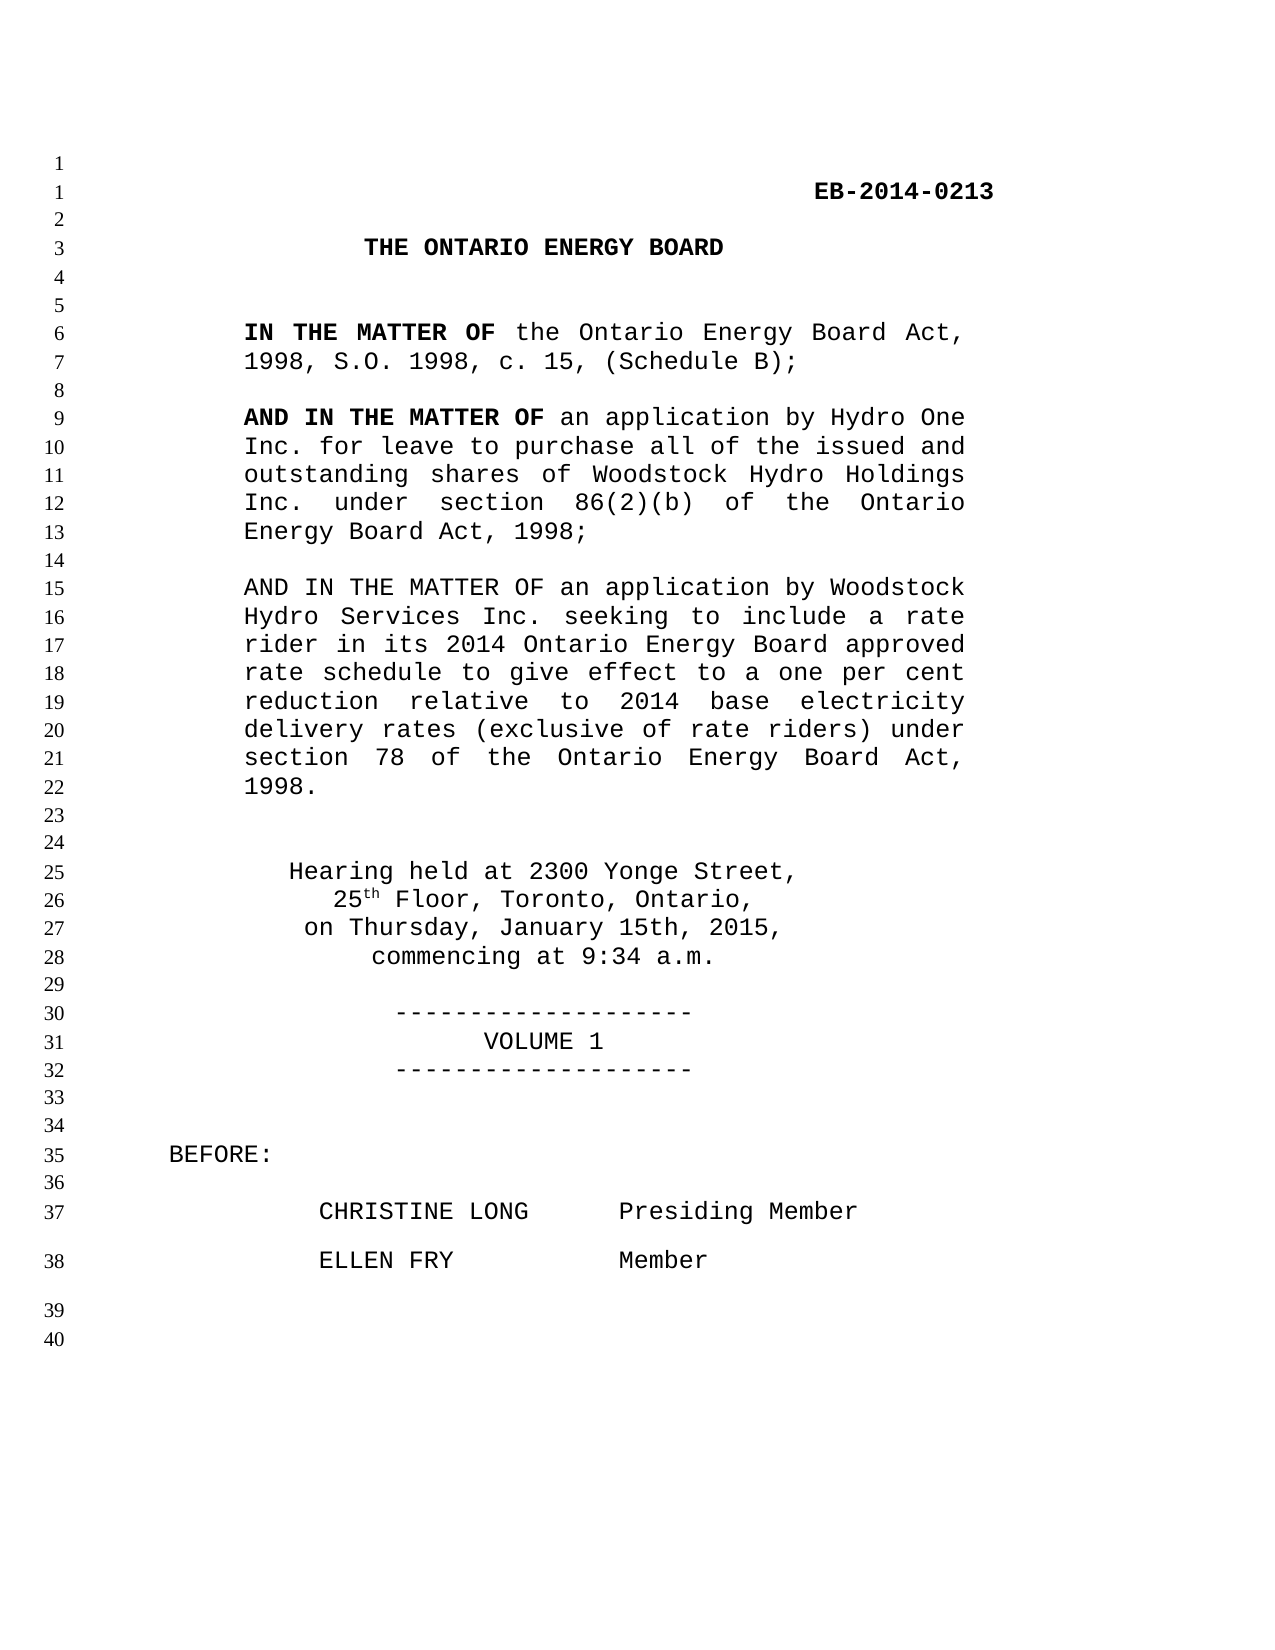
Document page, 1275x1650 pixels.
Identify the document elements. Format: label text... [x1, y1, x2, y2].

text ELLEN FRY Member [94, 1248, 1116, 1276]
text Hearing held at 2300 Yonge Street, [103, 858, 984, 887]
text 25th Floor, Toronto, Ontario, [103, 887, 984, 915]
text BEFORE: [94, 1142, 1116, 1170]
text EB-2014-0213 [103, 178, 994, 207]
text AND IN THE MATTER OF an application by Hydro One Inc. for leave to purchase all of the issued and outstanding shares of Woodstock Hydro Holdings Inc. under section 86(2)(b) of the Ontario Energy Board Act, 1998; [244, 405, 966, 547]
text AND IN THE MATTER OF an application by Woodstock Hydro Services Inc. seeking to include a rate rider in its 2014 Ontario Energy Board approved rate schedule to give effect to a one per cent reduction relative to 2014 base electricity delivery rates (exclusive of rate riders) under section 78 of the Ontario Energy Board Act, 1998. [244, 575, 966, 802]
text on Thursday, January 15th, 2015, [103, 915, 984, 943]
text -------------------- [103, 1000, 984, 1028]
text -------------------- [103, 1057, 984, 1085]
text VOLUME 1 [103, 1028, 984, 1057]
text CHRISTINE LONG Presiding Member [94, 1198, 1116, 1227]
text THE ONTARIO ENERGY BOARD [103, 235, 984, 263]
text commencing at 9:34 a.m. [103, 943, 984, 972]
text IN THE MATTER OF the Ontario Energy Board Act, 1998, S.O. 1998, c. 15, (Schedule B); [244, 320, 966, 377]
